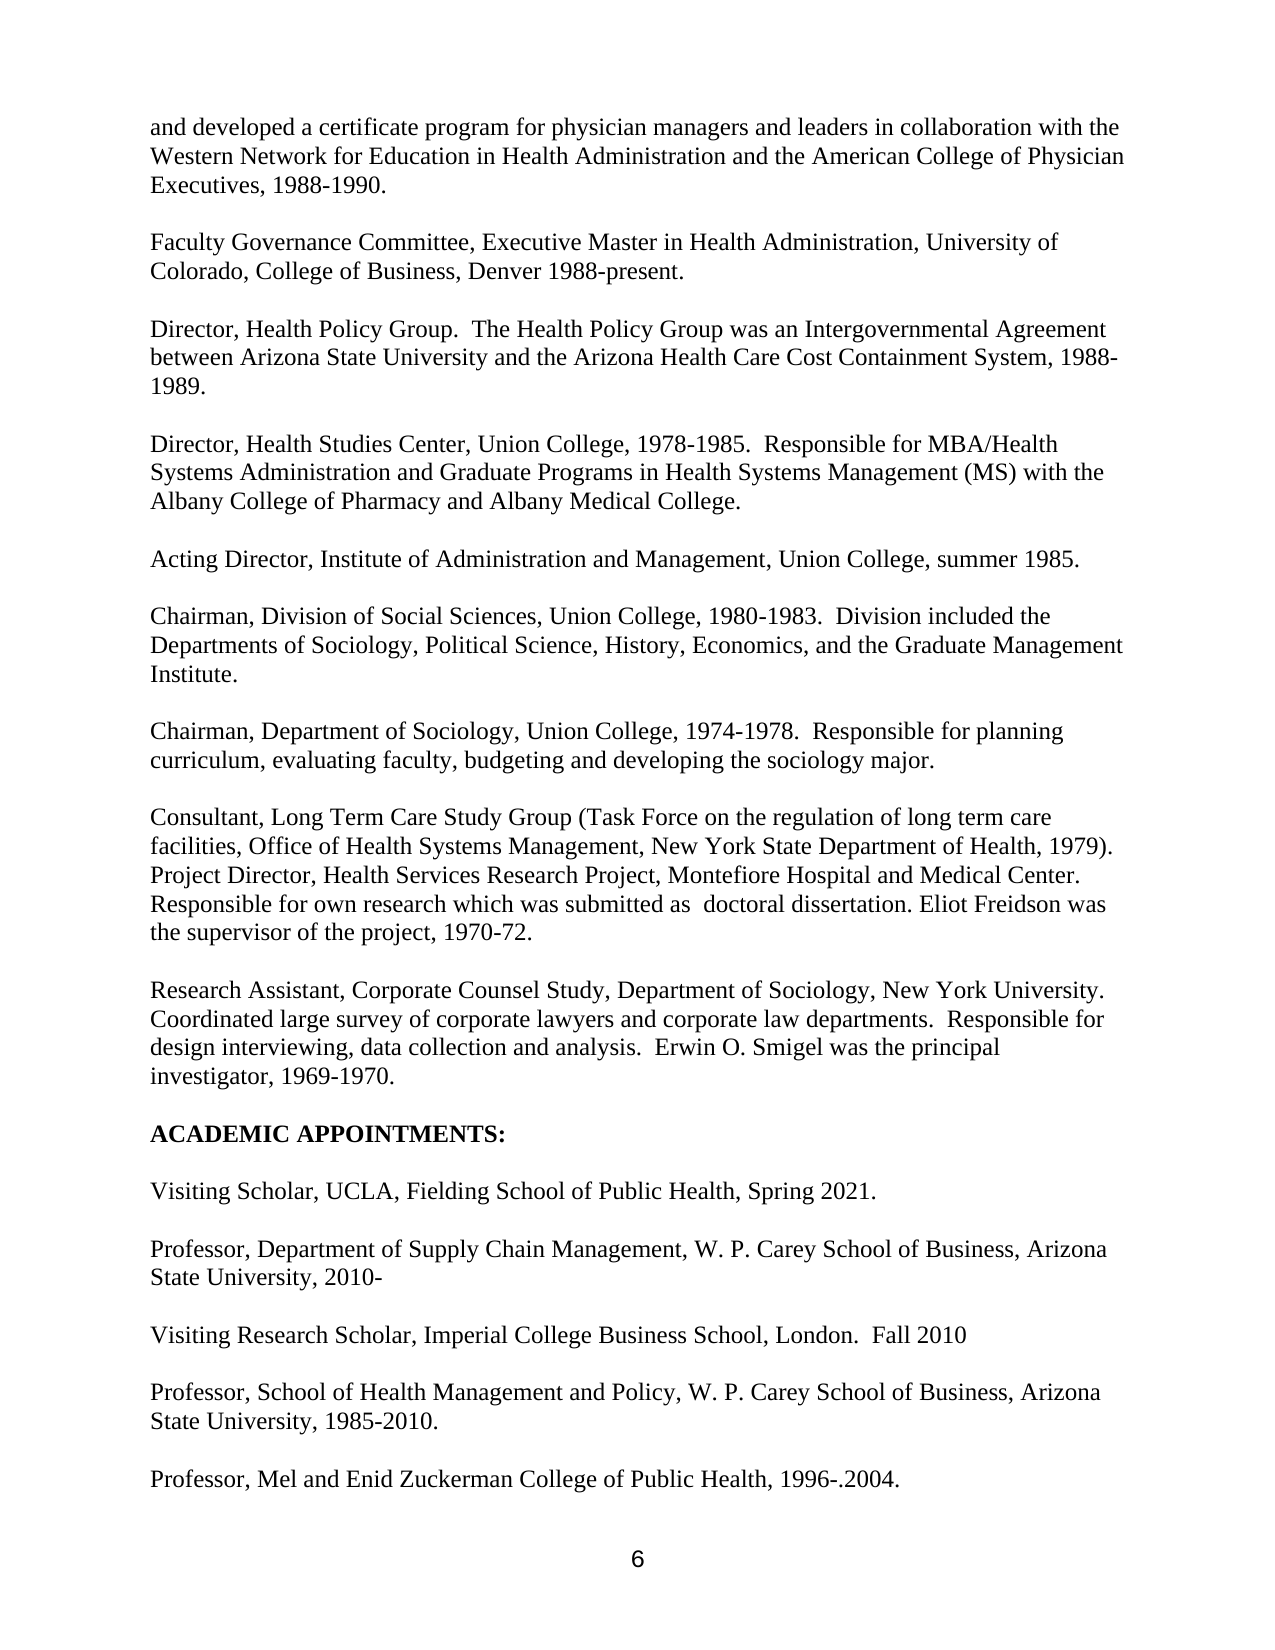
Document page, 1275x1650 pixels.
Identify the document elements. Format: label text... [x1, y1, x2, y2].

text Research Assistant, Corporate Counsel Study, Department of Sociology, New York University. Coordinated large survey of corporate lawyers and corporate law departments. Responsible for design interviewing, data collection and analysis. Erwin O. Smigel was the principal investigator, 1969-1970. [150, 975, 1125, 1090]
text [150, 112, 1125, 199]
text Consultant, Long Term Care Study Group (Task Force on the regulation of long term care facilities, Office of Health Systems Management, New York State Department of Health, 1979). [150, 802, 1125, 860]
text Director, Health Policy Group. The Health Policy Group was an Intergovernmental Agreement between Arizona State University and the Arizona Health Care Cost Containment System, 1988-1989. [150, 314, 1125, 400]
text Chairman, Department of Sociology, Union College, 1974-1978. Responsible for planning curriculum, evaluating faculty, budgeting and developing the sociology major. [150, 716, 1125, 774]
text Acting Director, Institute of Administration and Management, Union College, summer 1985. [150, 544, 1125, 572]
text Professor, Mel and Enid Zuckerman College of Public Health, 1996-.2004. [150, 1464, 1125, 1492]
text Professor, Department of Supply Chain Management, W. P. Carey School of Business, Arizona State University, 2010- [150, 1234, 1125, 1291]
text Visiting Research Scholar, Imperial College Business School, London. Fall 2010 [150, 1320, 1125, 1349]
text Faculty Governance Committee, Executive Master in Health Administration, University of Colorado, College of Business, Denver 1988-present. [150, 227, 1125, 285]
text Visiting Scholar, UCLA, Fielding School of Public Health, Spring 2021. [150, 1176, 1125, 1205]
text Project Director, Health Services Research Project, Montefiore Hospital and Medical Center. Responsible for own research which was submitted as doctoral dissertation. Eliot Freidson was the supervisor of the project, 1970-72. [150, 860, 1125, 946]
text ACADEMIC APPOINTMENTS: [150, 1119, 1125, 1147]
text Director, Health Studies Center, Union College, 1978-1985. Responsible for MBA/Health Systems Administration and Graduate Programs in Health Systems Management (MS) with the Albany College of Pharmacy and Albany Medical College. [150, 429, 1125, 515]
text Professor, School of Health Management and Policy, W. P. Carey School of Business, Arizona State University, 1985-2010. [150, 1377, 1125, 1435]
text Chairman, Division of Social Sciences, Union College, 1980-1983. Division included the Departments of Sociology, Political Science, History, Economics, and the Graduate Management Institute. [150, 601, 1125, 687]
